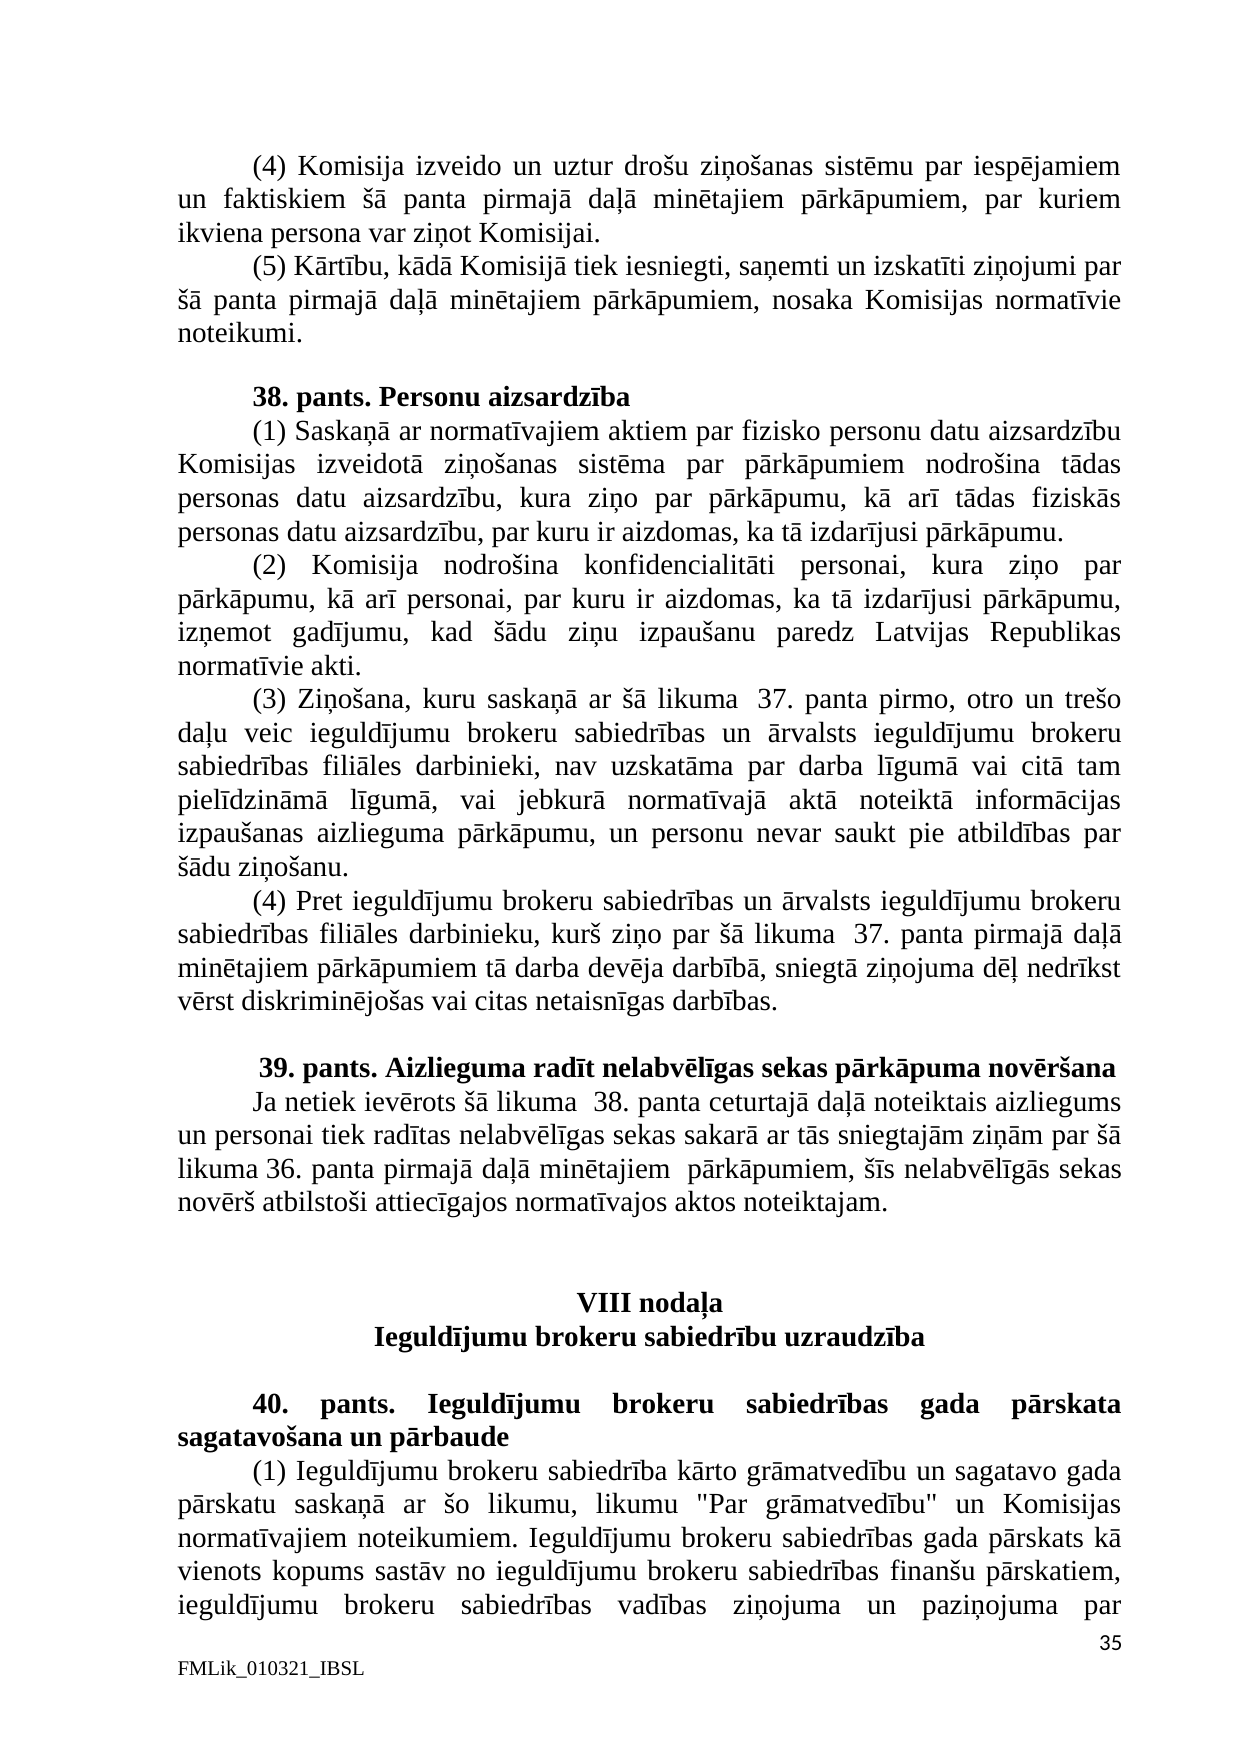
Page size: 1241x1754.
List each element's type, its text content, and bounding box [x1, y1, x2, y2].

text (1) Saskaņā ar normatīvajiem aktiem par fizisko personu datu aizsardzību Komisijas izveidotā ziņošanas sistēma par pārkāpumiem nodrošina tādas personas datu aizsardzību, kura ziņo par pārkāpumu, kā arī tādas fiziskās personas datu aizsardzību, par kuru ir aizdomas, ka tā izdarījusi pārkāpumu. [177, 413, 1122, 547]
text (3) Ziņošana, kuru saskaņā ar šā likuma 37. panta pirmo, otro un trešo daļu veic ieguldījumu brokeru sabiedrības un ārvalsts ieguldījumu brokeru sabiedrības filiāles darbinieki, nav uzskatāma par darba līgumā vai citā tam pielīdzināmā līgumā, vai jebkurā normatīvajā aktā noteiktā informācijas izpaušanas aizlieguma pārkāpumu, un personu nevar saukt pie atbildības par šādu ziņošanu. [177, 681, 1122, 883]
text (5) Kārtību, kādā Komisijā tiek iesniegti, saņemti un izskatīti ziņojumi par šā panta pirmajā daļā minētajiem pārkāpumiem, nosaka Komisijas normatīvie noteikumi. [177, 248, 1122, 349]
text (4) Pret ieguldījumu brokeru sabiedrības un ārvalsts ieguldījumu brokeru sabiedrības filiāles darbinieku, kurš ziņo par šā likuma 37. panta pirmajā daļā minētajiem pārkāpumiem tā darba devēja darbībā, sniegtā ziņojuma dēļ nedrīkst vērst diskriminējošas vai citas netaisnīgas darbības. [177, 883, 1122, 1017]
text 39. pants. Aizlieguma radīt nelabvēlīgas sekas pārkāpuma novēršana [177, 1050, 1122, 1084]
text Ja netiek ievērots šā likuma 38. panta ceturtajā daļā noteiktais aizliegums un personai tiek radītas nelabvēlīgas sekas sakarā ar tās sniegtajām ziņām par šā likuma 36. panta pirmajā daļā minētajiem pārkāpumiem, šīs nelabvēlīgās sekas novērš atbilstoši attiecīgajos normatīvajos aktos noteiktajam. [177, 1084, 1122, 1218]
text (2) Komisija nodrošina konfidencialitāti personai, kura ziņo par pārkāpumu, kā arī personai, par kuru ir aizdomas, ka tā izdarījusi pārkāpumu, izņemot gadījumu, kad šādu ziņu izpaušanu paredz Latvijas Republikas normatīvie akti. [177, 547, 1122, 681]
text VIII nodaļa [177, 1285, 1122, 1319]
text 40. pants. Ieguldījumu brokeru sabiedrības gada pārskata sagatavošana un pārbaude [177, 1386, 1122, 1453]
text 38. pants. Personu aizsardzība [177, 379, 1122, 413]
text (4) Komisija izveido un uztur drošu ziņošanas sistēmu par iespējamiem un faktiskiem šā panta pirmajā daļā minētajiem pārkāpumiem, par kuriem ikviena persona var ziņot Komisijai. [177, 148, 1122, 248]
text Ieguldījumu brokeru sabiedrību uzraudzība [177, 1319, 1122, 1352]
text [177, 1453, 1122, 1621]
